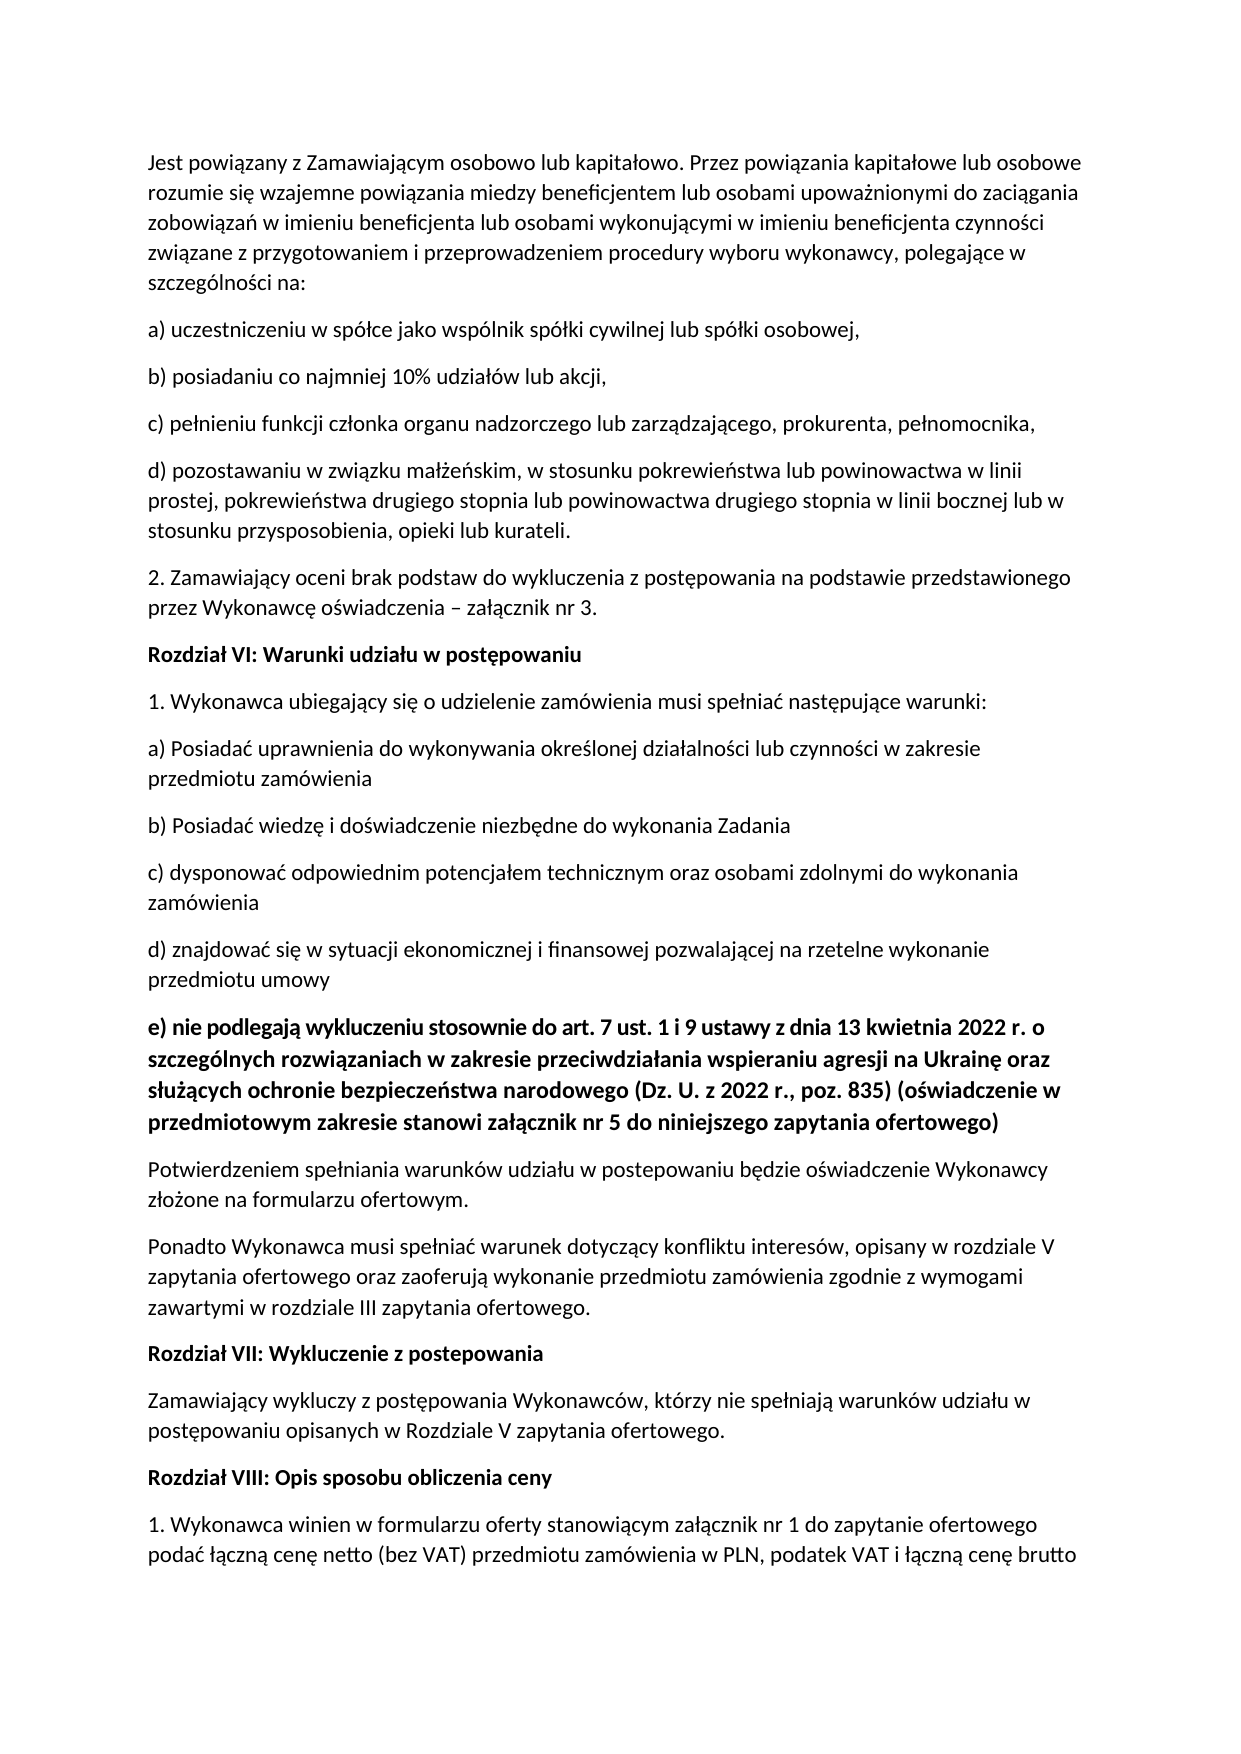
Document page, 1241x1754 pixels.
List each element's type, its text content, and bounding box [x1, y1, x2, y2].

text d) pozostawaniu w związku małżeńskim, w stosunku pokrewieństwa lub powinowactwa w linii prostej, pokrewieństwa drugiego stopnia lub powinowactwa drugiego stopnia w linii bocznej lub w stosunku przysposobienia, opieki lub kurateli. [148, 456, 1093, 544]
text c) pełnieniu funkcji członka organu nadzorczego lub zarządzającego, prokurenta, pełnomocnika, [148, 409, 1093, 437]
text Jest powiązany z Zamawiającym osobowo lub kapitałowo. Przez powiązania kapitałowe lub osobowe rozumie się wzajemne powiązania miedzy beneficjentem lub osobami upoważnionymi do zaciągania zobowiązań w imieniu beneficjenta lub osobami wykonującymi w imieniu beneficjenta czynności związane z przygotowaniem i przeprowadzeniem procedury wyboru wykonawcy, polegające w szczególności na: [148, 148, 1093, 296]
text Ponadto Wykonawca musi spełniać warunek dotyczący konfliktu interesów, opisany w rozdziale V zapytania ofertowego oraz zaoferują wykonanie przedmiotu zamówienia zgodnie z wymogami zawartymi w rozdziale III zapytania ofertowego. [148, 1232, 1093, 1321]
text 1. Wykonawca ubiegający się o udzielenie zamówienia musi spełniać następujące warunki: [148, 687, 1093, 715]
text Potwierdzeniem spełniania warunków udziału w postepowaniu będzie oświadczenie Wykonawcy złożone na formularzu ofertowym. [148, 1155, 1093, 1213]
text 2. Zamawiający oceni brak podstaw do wykluczenia z postępowania na podstawie przedstawionego przez Wykonawcę oświadczenia – załącznik nr 3. [148, 563, 1093, 621]
text Rozdział VII: Wykluczenie z postepowania [148, 1339, 1093, 1367]
text b) Posiadać wiedzę i doświadczenie niezbędne do wykonania Zadania [148, 811, 1093, 839]
text Rozdział VIII: Opis sposobu obliczenia ceny [148, 1463, 1093, 1491]
text b) posiadaniu co najmniej 10% udziałów lub akcji, [148, 362, 1093, 390]
text d) znajdować się w sytuacji ekonomicznej i finansowej pozwalającej na rzetelne wykonanie przedmiotu umowy [148, 935, 1093, 993]
text Zamawiający wykluczy z postępowania Wykonawców, którzy nie spełniają warunków udziału w postępowaniu opisanych w Rozdziale V zapytania ofertowego. [148, 1386, 1093, 1444]
text a) uczestniczeniu w spółce jako wspólnik spółki cywilnej lub spółki osobowej, [148, 315, 1093, 343]
text c) dysponować odpowiednim potencjałem technicznym oraz osobami zdolnymi do wykonania zamówienia [148, 858, 1093, 916]
text a) Posiadać uprawnienia do wykonywania określonej działalności lub czynności w zakresie przedmiotu zamówienia [148, 734, 1093, 792]
text e) nie podlegają wykluczeniu stosownie do art. 7 ust. 1 i 9 ustawy z dnia 13 kwietnia 2022 r. o szczególnych rozwiązaniach w zakresie przeciwdziałania wspieraniu agresji na Ukrainę oraz służących ochronie bezpieczeństwa narodowego (Dz. U. z 2022 r., poz. 835) (oświadczenie w przedmiotowym zakresie stanowi załącznik nr 5 do niniejszego zapytania ofertowego) [148, 1012, 1093, 1136]
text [148, 1510, 1093, 1568]
text Rozdział VI: Warunki udziału w postępowaniu [148, 640, 1093, 668]
